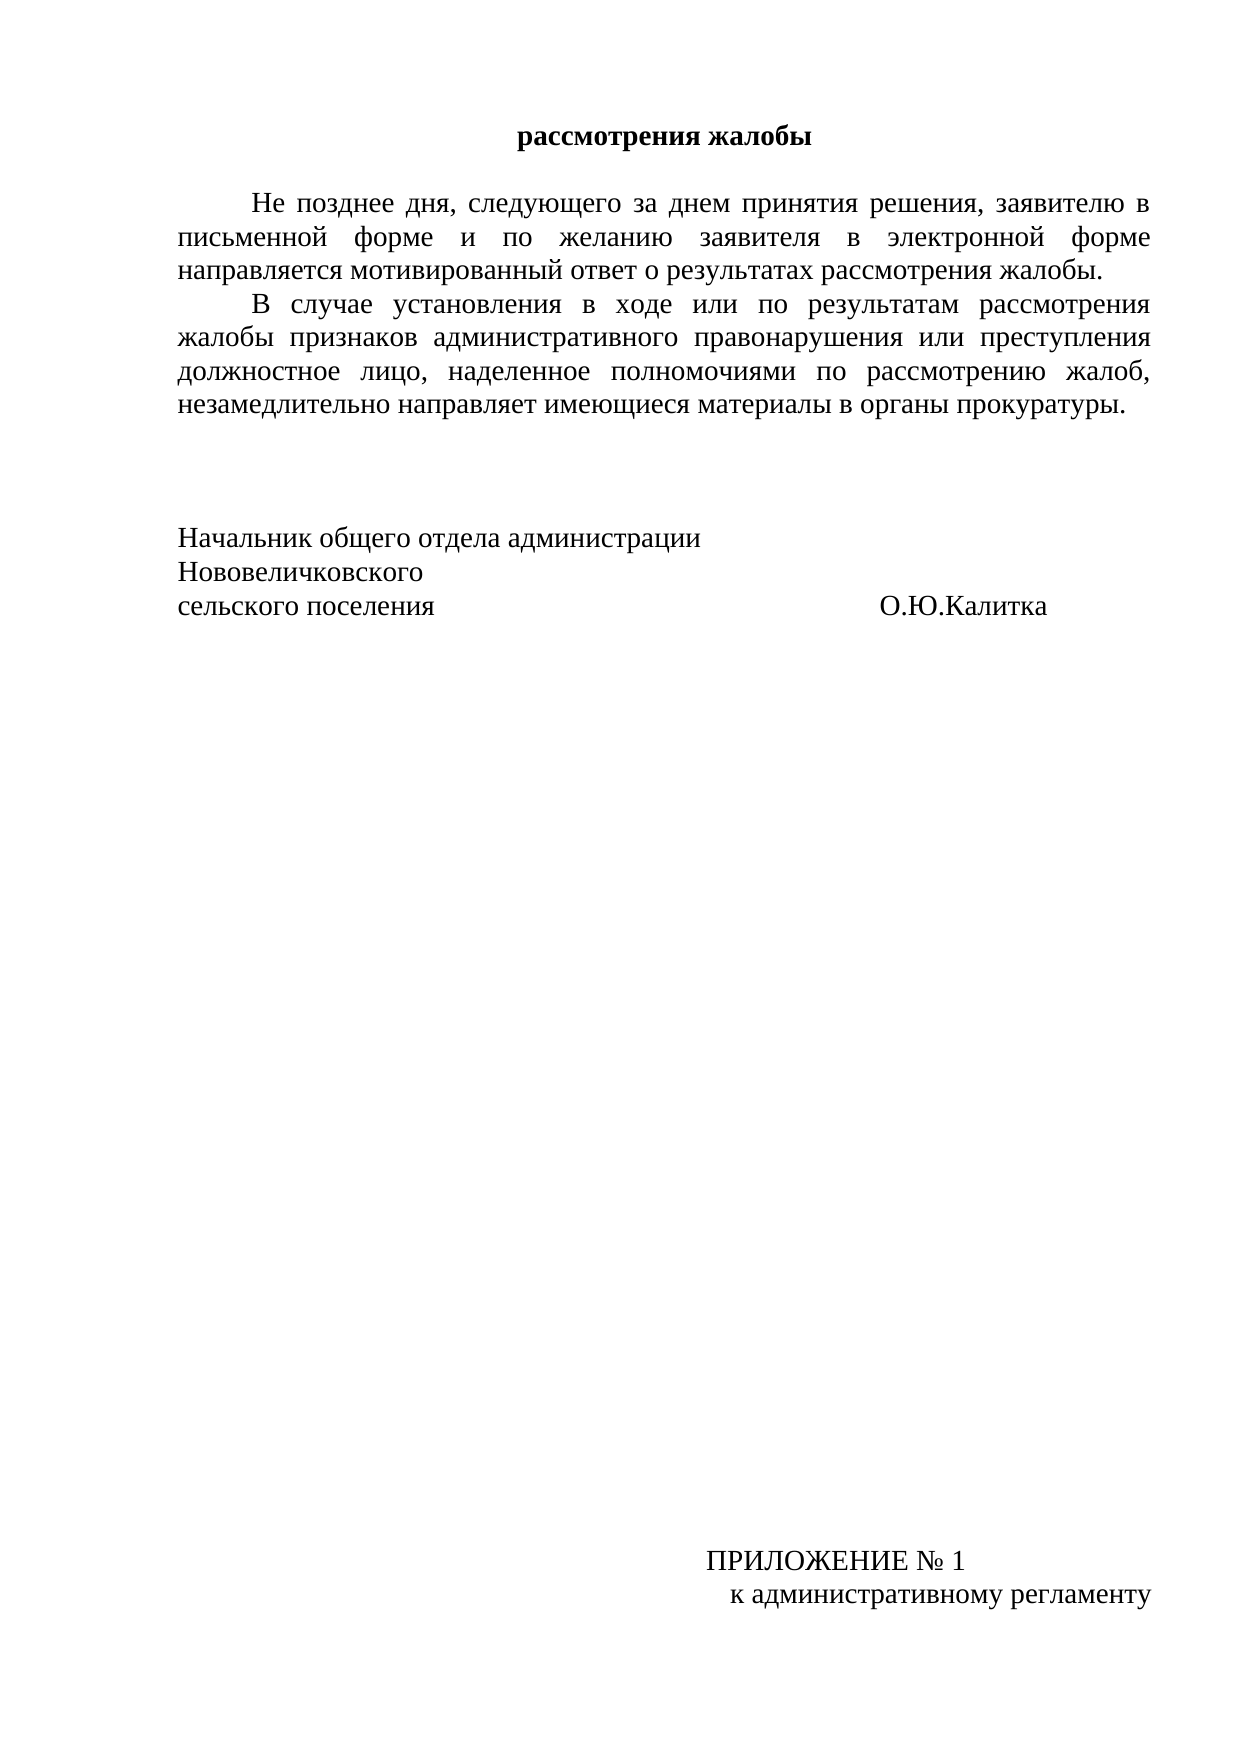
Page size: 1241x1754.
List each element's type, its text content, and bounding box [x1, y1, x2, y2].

text ПРИЛОЖЕНИЕ № 1 [177, 1543, 1152, 1577]
text Нововеличковского [177, 554, 1152, 588]
text Начальник общего отдела администрации [177, 521, 1152, 554]
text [177, 118, 1152, 152]
text Не позднее дня, следующего за днем принятия решения, заявителю в письменной форме и по желанию заявителя в электронной форме направляется мотивированный ответ о результатах рассмотрения жалобы. [177, 185, 1152, 286]
text к административному регламенту [177, 1577, 1152, 1610]
text В случае установления в ходе или по результатам рассмотрения жалобы признаков административного правонарушения или преступления должностное лицо, наделенное полномочиями по рассмотрению жалоб, незамедлительно направляет имеющиеся материалы в органы прокуратуры. [177, 286, 1152, 420]
text сельского поселения О.Ю.Калитка [177, 588, 1152, 621]
